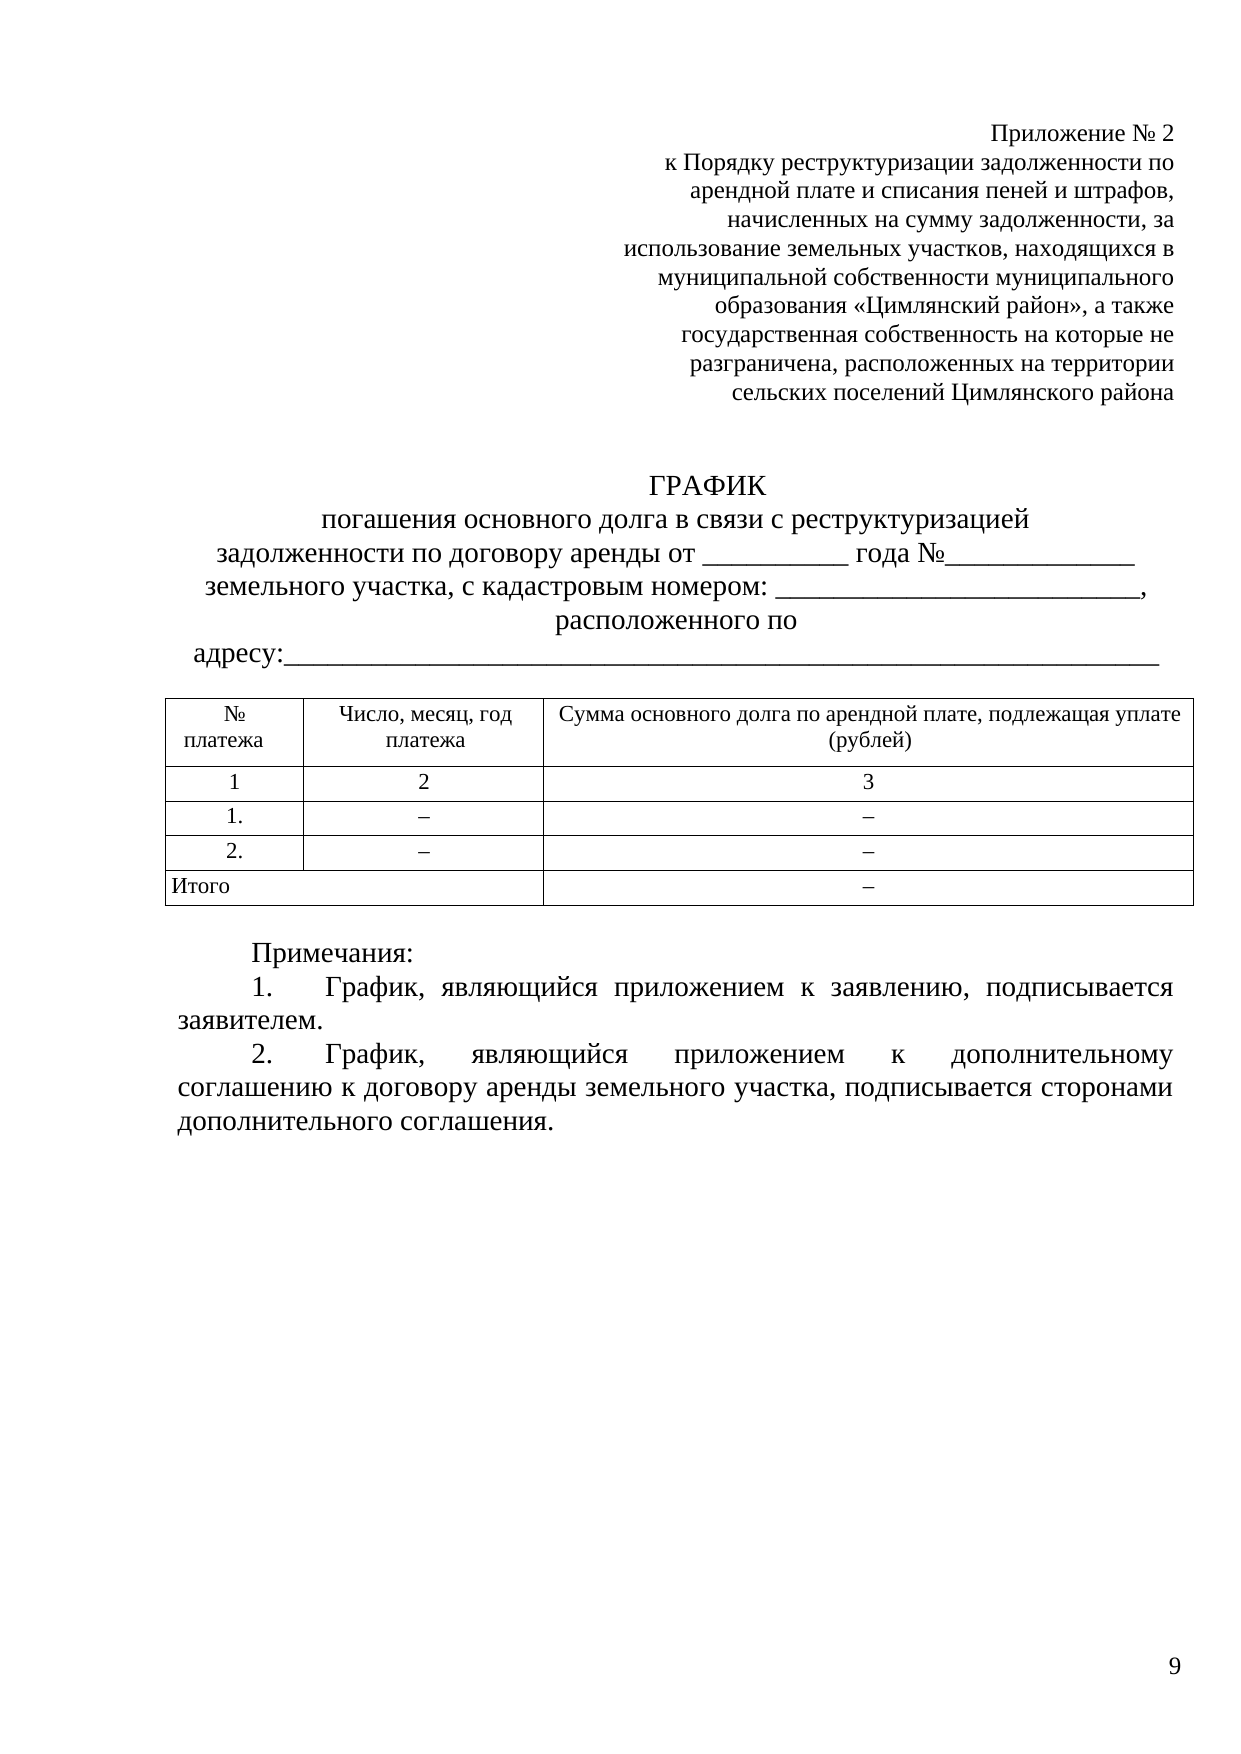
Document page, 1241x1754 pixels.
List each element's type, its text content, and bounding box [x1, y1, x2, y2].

text Примечания: [177, 935, 1174, 969]
table_cell – [304, 802, 543, 835]
list График, являющийся приложением к заявлению, подписывается заявителем. [177, 969, 1174, 1036]
table_cell – [304, 836, 543, 870]
table_header № платежа [166, 699, 303, 766]
text задолженности по договору аренды от __________ года №_____________ земельного участка, с кадастровым номером: _________________________, расположенного по адресу:____________________________________________________________ [179, 535, 1172, 669]
list График, являющийся приложением к дополнительному соглашению к договору аренды земельного участка, подписывается сторонами дополнительного соглашения. [177, 1036, 1174, 1136]
text погашения основного долга в связи с реструктуризацией [179, 501, 1172, 535]
table_header Сумма основного долга по арендной плате, подлежащая уплате (рублей) [544, 699, 1193, 766]
text М.П. Приложение № 2 [176, 118, 1174, 147]
text ГРАФИК [233, 468, 1181, 501]
table_cell 1 [166, 767, 303, 801]
table_cell 2 [304, 767, 543, 801]
table_cell Итого [166, 871, 304, 905]
table_cell 2. [166, 836, 303, 870]
table_cell 1. [166, 802, 303, 835]
table_cell – [544, 871, 1193, 905]
table_header Число, месяц, год платежа [304, 699, 543, 766]
table_cell – [544, 802, 1193, 835]
table_cell – [544, 836, 1193, 870]
table_cell [304, 871, 543, 905]
text к Порядку реструктуризации задолженности по арендной плате и списания пеней и штрафов, начисленных на сумму задолженности, за использование земельных участков, находящихся в муниципальной собственности муниципального образования «Цимлянский район», а также государственная собственность на которые не разграничена, расположенных на территории сельских поселений Цимлянского района [620, 147, 1174, 406]
table_cell 3 [544, 767, 1193, 801]
